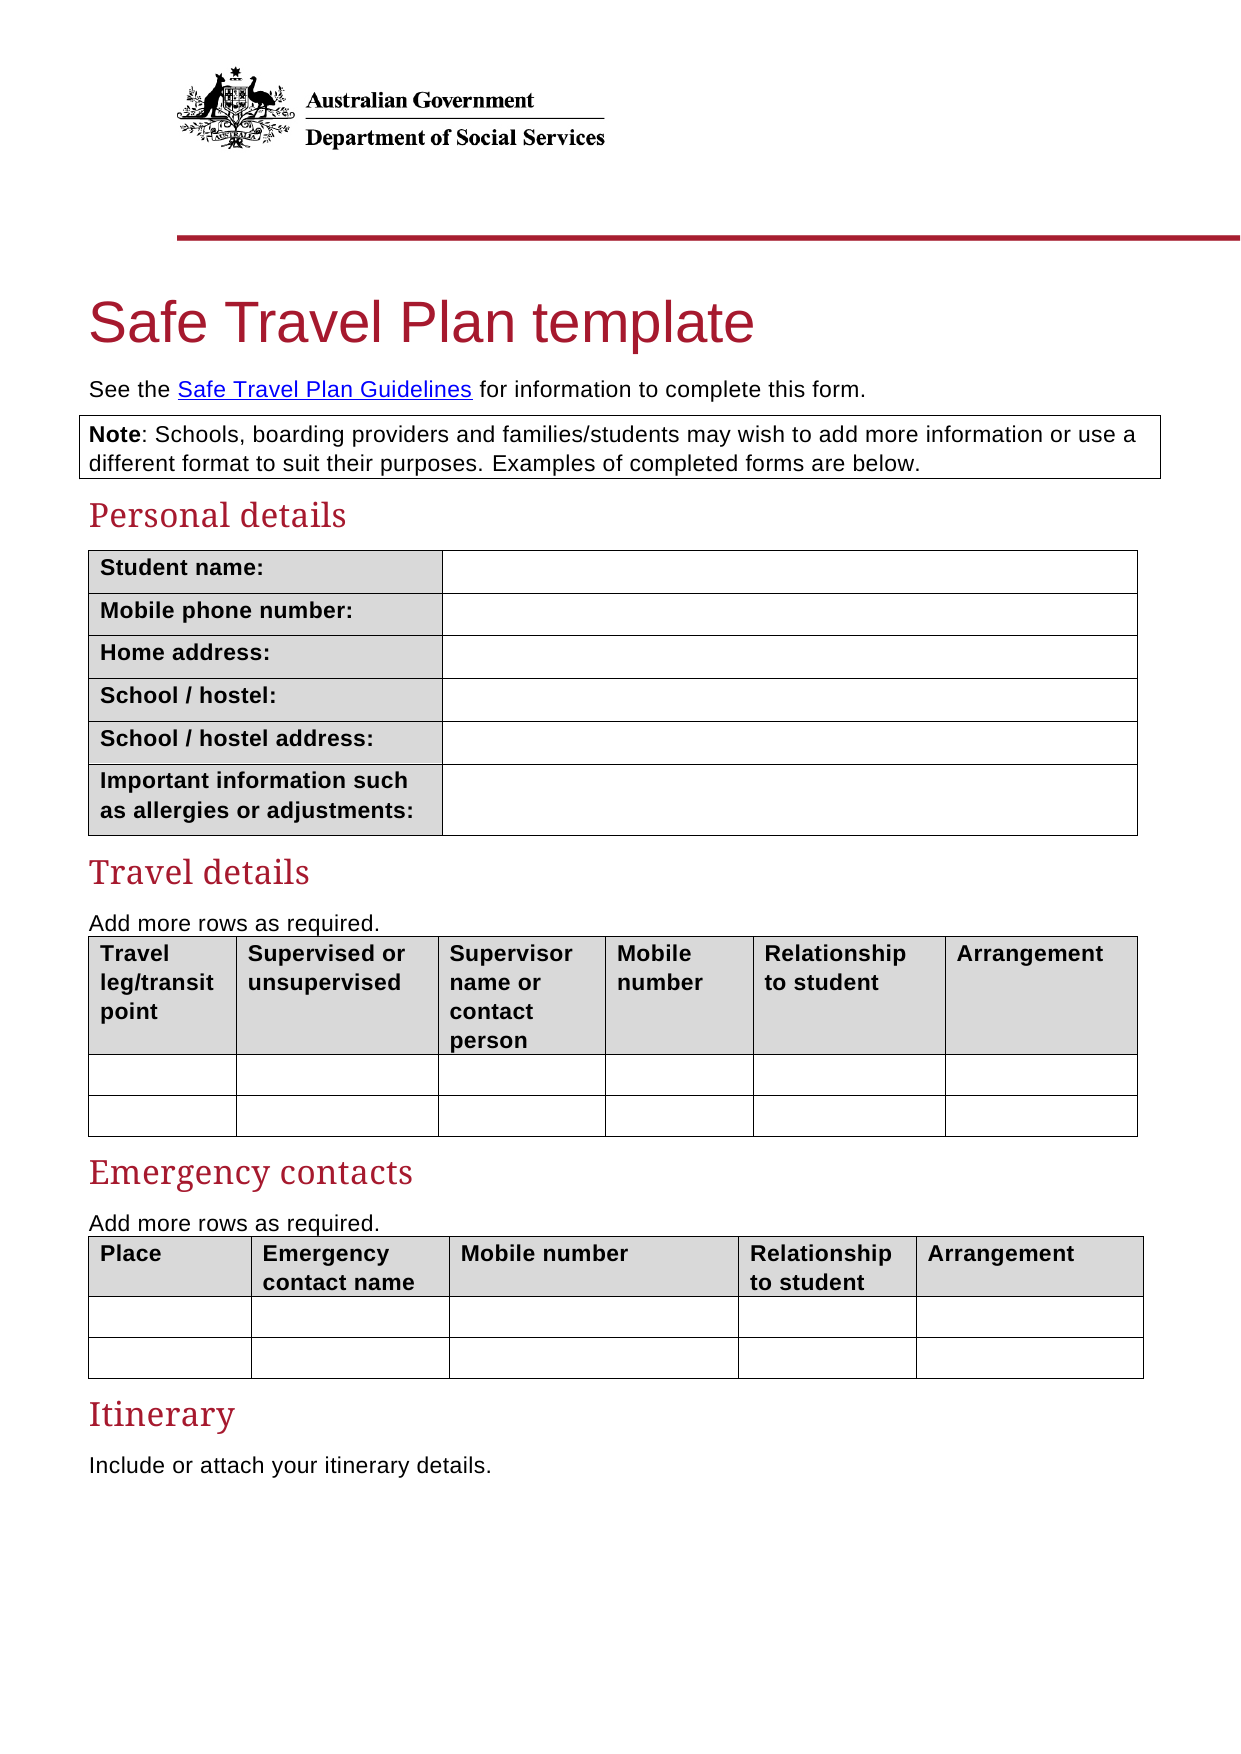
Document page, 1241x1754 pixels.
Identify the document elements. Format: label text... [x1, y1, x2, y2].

table_cell [606, 1096, 753, 1136]
table_header Relationship to student [754, 937, 945, 1054]
table_header Mobile number [450, 1237, 738, 1296]
table_cell [450, 1297, 738, 1337]
text Note: Schools, boarding providers and families/students may wish to add more information or use a different format to suit their purposes. Examples of completed forms are below. [80, 416, 1160, 478]
table_header Arrangement [917, 1237, 1143, 1296]
table_cell [754, 1055, 945, 1095]
table_cell [443, 679, 1137, 721]
table_header Student name: [89, 551, 442, 593]
table_cell [439, 1096, 605, 1136]
table_header Supervised or unsupervised [237, 937, 438, 1054]
table_cell [443, 636, 1137, 678]
subtitle Personal details [89, 492, 1152, 537]
table_cell [237, 1055, 438, 1095]
table_cell [89, 1096, 236, 1136]
table_header Relationship to student [739, 1237, 916, 1296]
table_header Emergency contact name [252, 1237, 449, 1296]
table_header Arrangement [946, 937, 1137, 1054]
table_cell School / hostel address: [89, 722, 442, 763]
table_header [443, 551, 1137, 593]
table_cell School / hostel: [89, 679, 442, 721]
picture [88, 38, 1241, 263]
table_header Mobile number [606, 937, 753, 1054]
text Include or attach your itinerary details. [89, 1449, 1152, 1478]
table_cell [606, 1055, 753, 1095]
table_cell [443, 765, 1137, 835]
subtitle Safe Travel Plan template [89, 287, 1152, 354]
table_cell [439, 1055, 605, 1095]
table_cell [252, 1338, 449, 1377]
subtitle Itinerary [89, 1391, 1152, 1436]
table_cell [754, 1096, 945, 1136]
table_cell [237, 1096, 438, 1136]
table_cell [917, 1297, 1143, 1337]
text Add more rows as required. [89, 907, 1152, 936]
table_cell [443, 594, 1137, 635]
table_cell [89, 1055, 236, 1095]
subtitle Travel details [89, 849, 1152, 894]
table_cell Mobile phone number: [89, 594, 442, 635]
subtitle Emergency contacts [89, 1149, 1152, 1194]
table_cell [946, 1096, 1137, 1136]
table_cell [739, 1338, 916, 1377]
table_cell Home address: [89, 636, 442, 678]
table_cell [739, 1297, 916, 1337]
table_header Place [89, 1237, 251, 1296]
table_cell [252, 1297, 449, 1337]
table_cell [917, 1338, 1143, 1377]
table_cell [946, 1055, 1137, 1095]
table_cell [89, 1297, 251, 1337]
table_cell [450, 1338, 738, 1377]
text See the Safe Travel Plan Guidelines for information to complete this form. [89, 373, 1152, 402]
table_cell [89, 1338, 251, 1377]
text Add more rows as required. [89, 1207, 1152, 1236]
table_header Travel leg/transit point [89, 937, 236, 1054]
table_cell Important information such as allergies or adjustments: [89, 765, 442, 835]
table_header Supervisor name or contact person [439, 937, 605, 1054]
table_cell [443, 722, 1137, 763]
